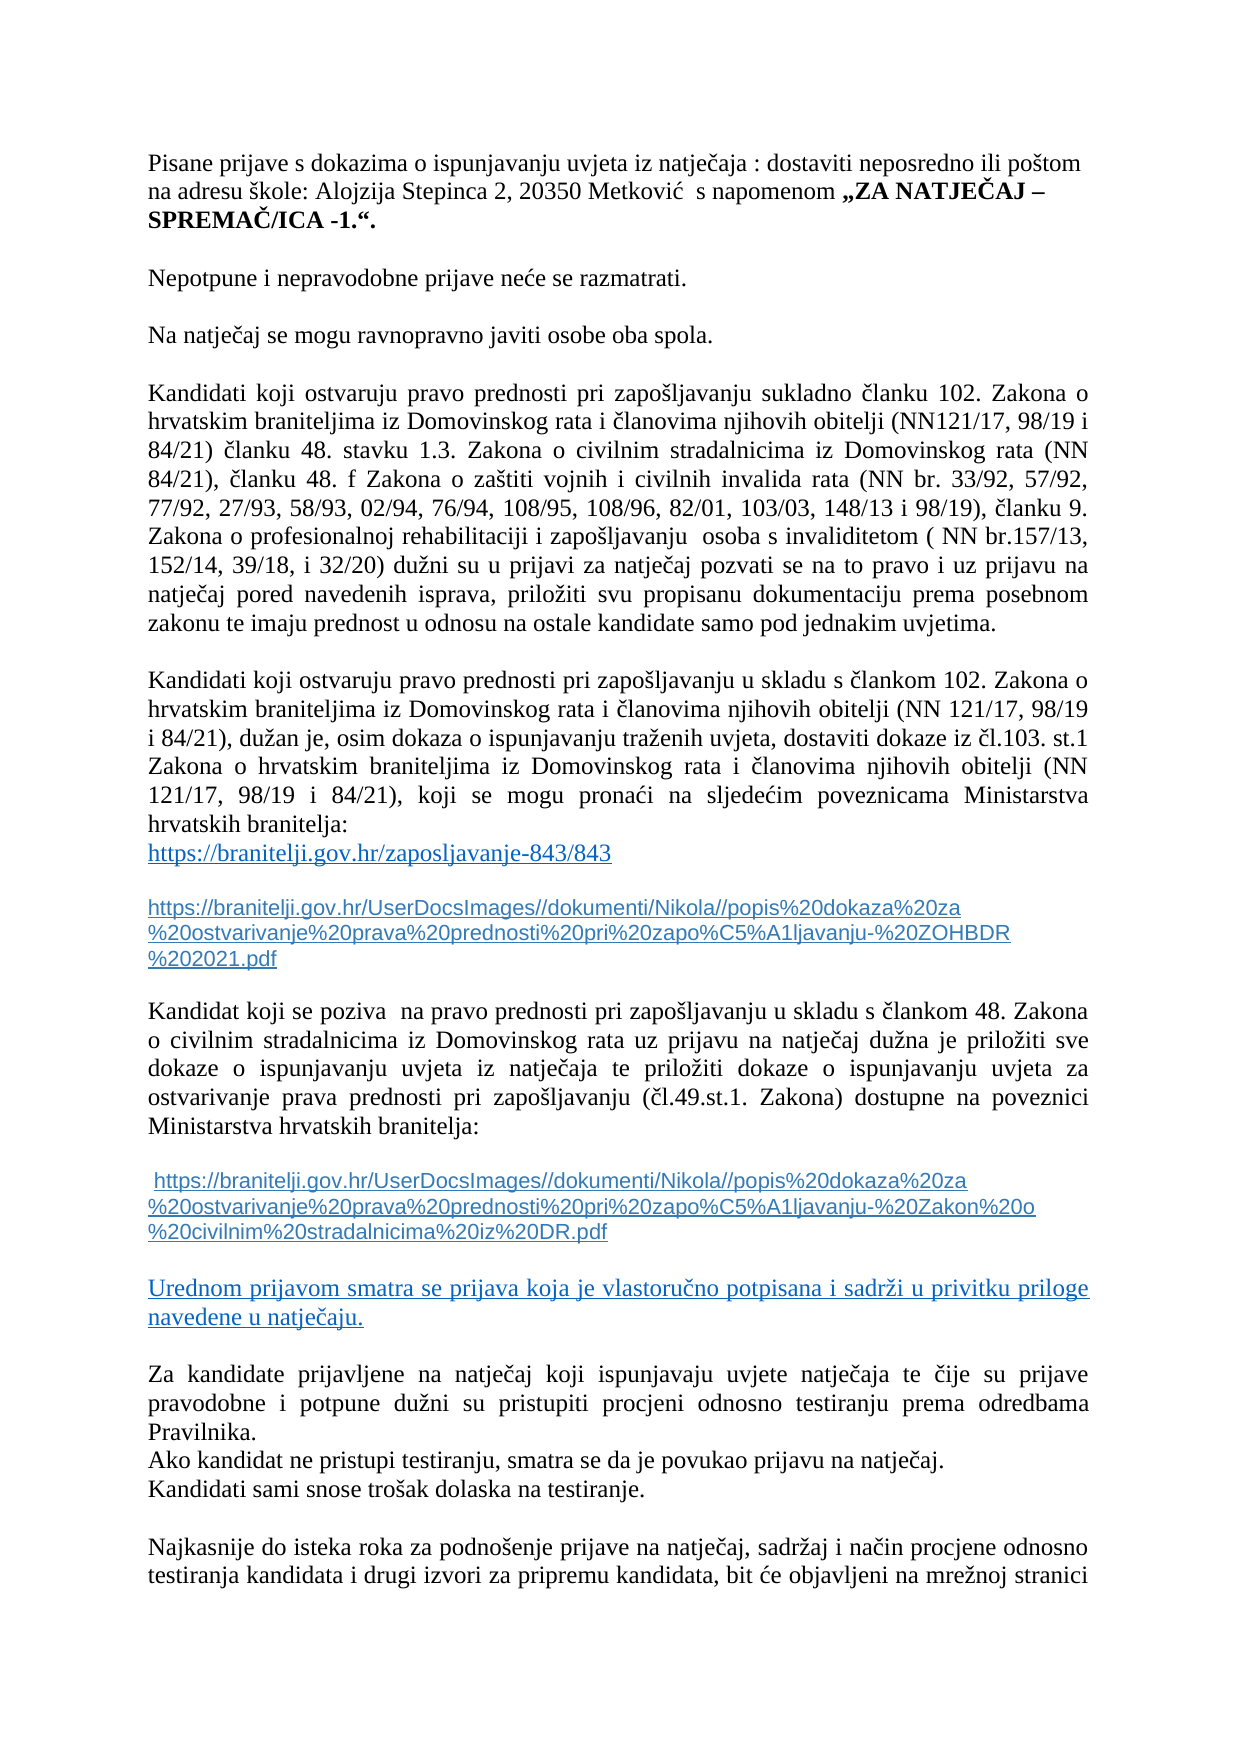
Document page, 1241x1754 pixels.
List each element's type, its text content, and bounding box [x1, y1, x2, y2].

text Nepotpune i nepravodobne prijave neće se razmatrati. [148, 263, 1090, 291]
text Na natječaj se mogu ravnopravno javiti osobe oba spola. [148, 320, 1090, 349]
text Za kandidate prijavljene na natječaj koji ispunjavaju uvjete natječaja te čije su prijave pravodobne i potpune dužni su pristupiti procjeni odnosno testiranju prema odredbama Pravilnika. [148, 1359, 1090, 1445]
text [148, 1532, 1090, 1589]
text Urednom prijavom smatra se prijava koja je vlastoručno potpisana i sadrži u privitku priloge navedene u natječaju. [148, 1273, 1090, 1298]
text https://branitelji.gov.hr/UserDocsImages//dokumenti/Nikola//popis%20dokaza%20za%20ostvarivanje%20prava%20prednosti%20pri%20zapo%C5%A1ljavanju-%20ZOHBDR%202021.pdf [277, 895, 1090, 971]
text Pisane prijave s dokazima o ispunjavanju uvjeta iz natječaja : dostaviti neposredno ili poštom na adresu škole: Alojzija Stepinca 2, 20350 Metković s napomenom „ZA NATJEČAJ – SPREMAČ/ICA -1.“. [148, 148, 1090, 234]
text Kandidat koji se poziva na pravo prednosti pri zapošljavanju u skladu s člankom 48. Zakona o civilnim stradalnicima iz Domovinskog rata uz prijavu na natječaj dužna je priložiti sve dokaze o ispunjavanju uvjeta iz natječaja te priložiti dokaze o ispunjavanju uvjeta za ostvarivanje prava prednosti pri zapošljavanju (čl.49.st.1. Zakona) dostupne na poveznici Ministarstva hrvatskih branitelja: [148, 971, 1090, 1140]
text Kandidati koji ostvaruju pravo prednosti pri zapošljavanju u skladu s člankom 102. Zakona o hrvatskim braniteljima iz Domovinskog rata i članovima njihovih obitelji (NN 121/17, 98/19 i 84/21), dužan je, osim dokaza o ispunjavanju traženih uvjeta, dostaviti dokaze iz čl.103. st.1 Zakona o hrvatskim braniteljima iz Domovinskog rata i članovima njihovih obitelji (NN 121/17, 98/19 i 84/21), koji se mogu pronaći na sljedećim poveznicama Ministarstva hrvatskih branitelja: [148, 665, 1090, 838]
text Urednom prijavom smatra se prijava koja je vlastoručno potpisana i sadrži u privitku priloge navedene u natječaju. [148, 1299, 1090, 1330]
text Kandidati sami snose trošak dolaska na testiranje. [148, 1474, 1090, 1503]
text https://branitelji.gov.hr/UserDocsImages//dokumenti/Nikola//popis%20dokaza%20za%20ostvarivanje%20prava%20prednosti%20pri%20zapo%C5%A1ljavanju-%20Zakon%20o%20civilnim%20stradalnicima%20iz%20DR.pdf [148, 1168, 1090, 1244]
text Kandidati koji ostvaruju pravo prednosti pri zapošljavanju sukladno članku 102. Zakona o hrvatskim braniteljima iz Domovinskog rata i članovima njihovih obitelji (NN121/17, 98/19 i 84/21) članku 48. stavku 1.3. Zakona o civilnim stradalnicima iz Domovinskog rata (NN 84/21), članku 48. f Zakona o zaštiti vojnih i civilnih invalida rata (NN br. 33/92, 57/92, 77/92, 27/93, 58/93, 02/94, 76/94, 108/95, 108/96, 82/01, 103/03, 148/13 i 98/19), članku 9. Zakona o profesionalnoj rehabilitaciji i zapošljavanju osoba s invaliditetom ( NN br.157/13, 152/14, 39/18, i 32/20) dužni su u prijavi za natječaj pozvati se na to pravo i uz prijavu na natječaj pored navedenih isprava, priložiti svu propisanu dokumentaciju prema posebnom zakonu te imaju prednost u odnosu na ostale kandidate samo pod jednakim uvjetima. [148, 378, 1090, 636]
text https://branitelji.gov.hr/zaposljavanje-843/843 [148, 838, 1090, 866]
text Ako kandidat ne pristupi testiranju, smatra se da je povukao prijavu na natječaj. [148, 1445, 1090, 1474]
